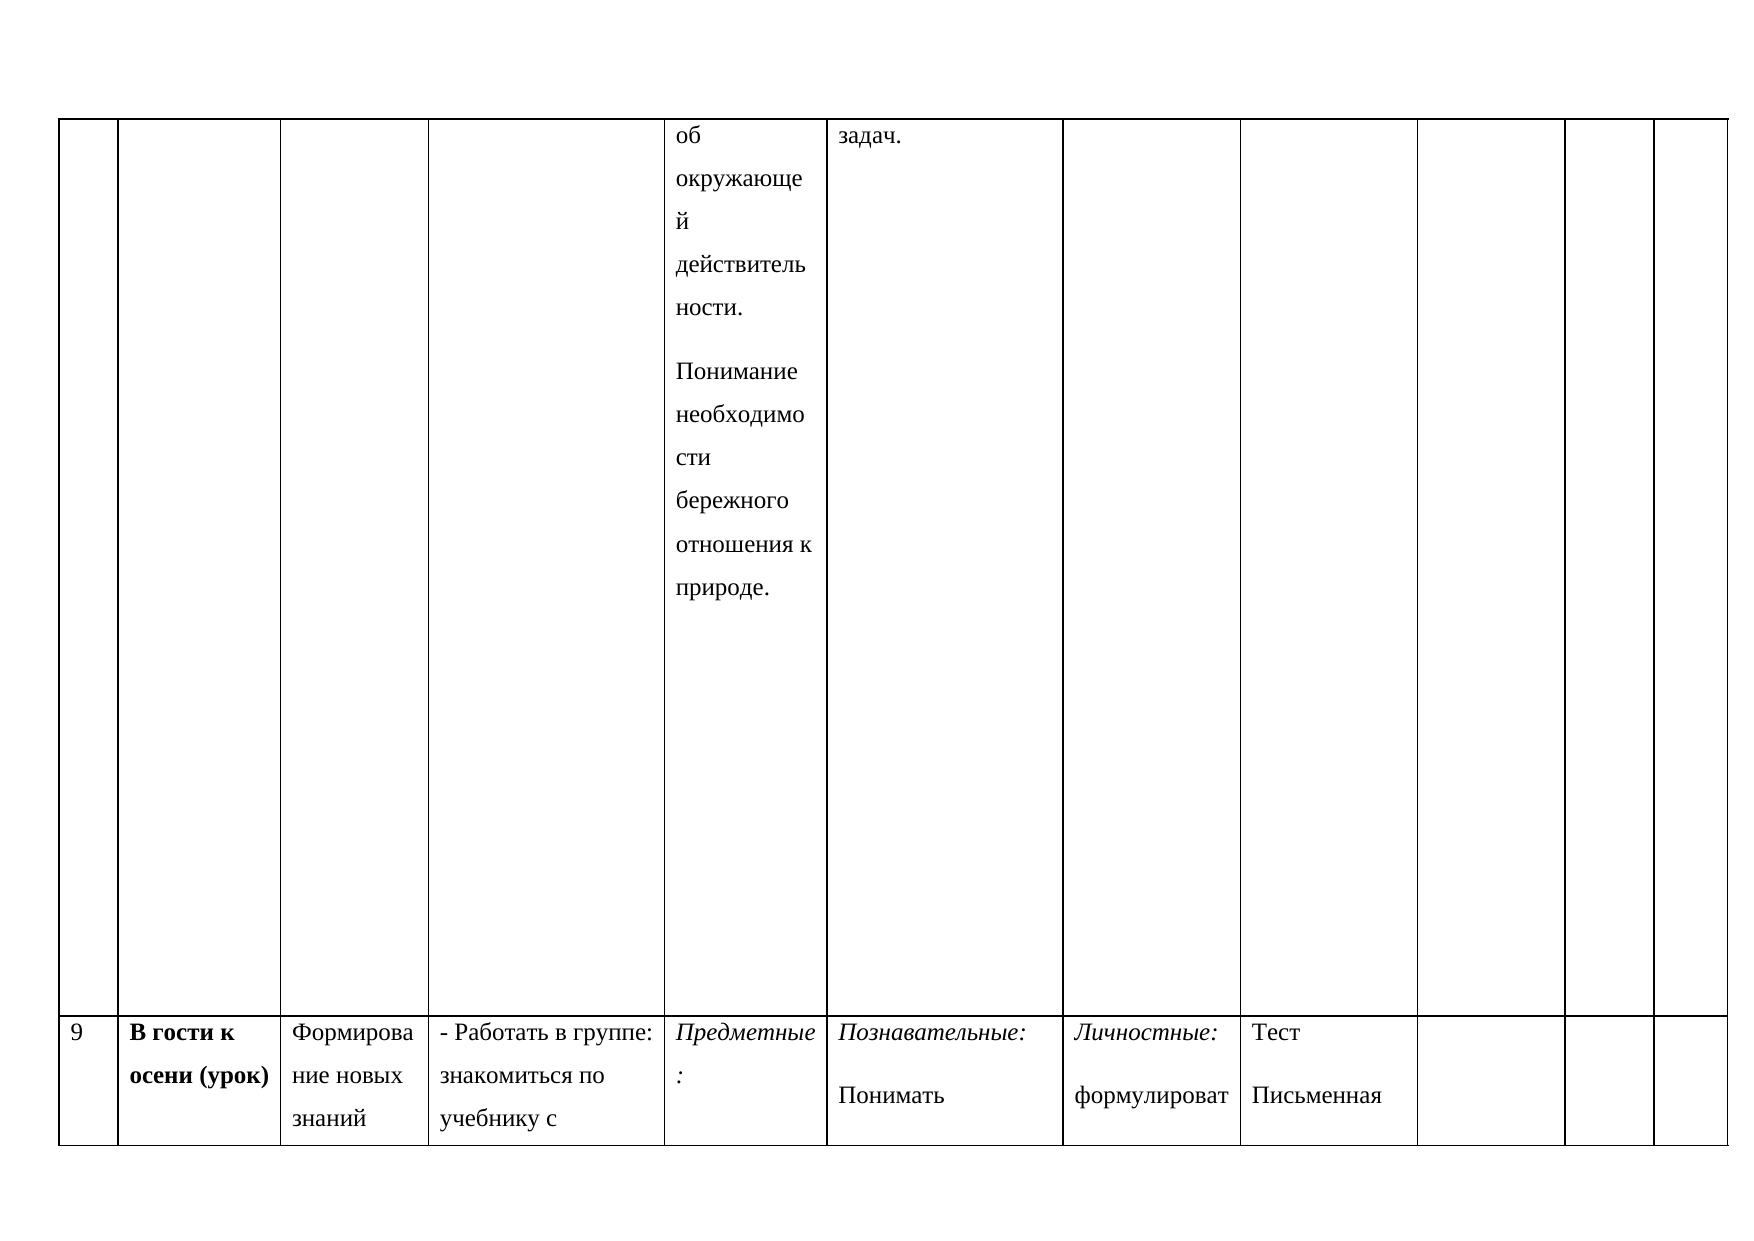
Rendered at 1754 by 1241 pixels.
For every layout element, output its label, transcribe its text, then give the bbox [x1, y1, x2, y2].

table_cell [665, 120, 826, 1015]
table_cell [429, 120, 664, 1015]
table_cell [1418, 1017, 1564, 1145]
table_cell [281, 120, 428, 1015]
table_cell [828, 120, 1062, 1015]
table_cell [1655, 1017, 1727, 1145]
table_cell [1566, 120, 1653, 1015]
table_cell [429, 1017, 664, 1145]
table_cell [1064, 120, 1240, 1015]
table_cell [828, 1017, 1062, 1145]
table_cell 8 [60, 120, 117, 1015]
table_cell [1241, 120, 1417, 1015]
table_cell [1241, 1017, 1417, 1145]
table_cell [1064, 1017, 1240, 1145]
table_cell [281, 1017, 428, 1145]
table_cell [665, 1017, 826, 1145]
table_cell [1655, 120, 1727, 1015]
table_cell 9 [60, 1017, 117, 1145]
table_cell [1418, 120, 1564, 1015]
table_cell [1566, 1017, 1653, 1145]
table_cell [119, 120, 280, 1015]
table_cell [119, 1017, 280, 1145]
